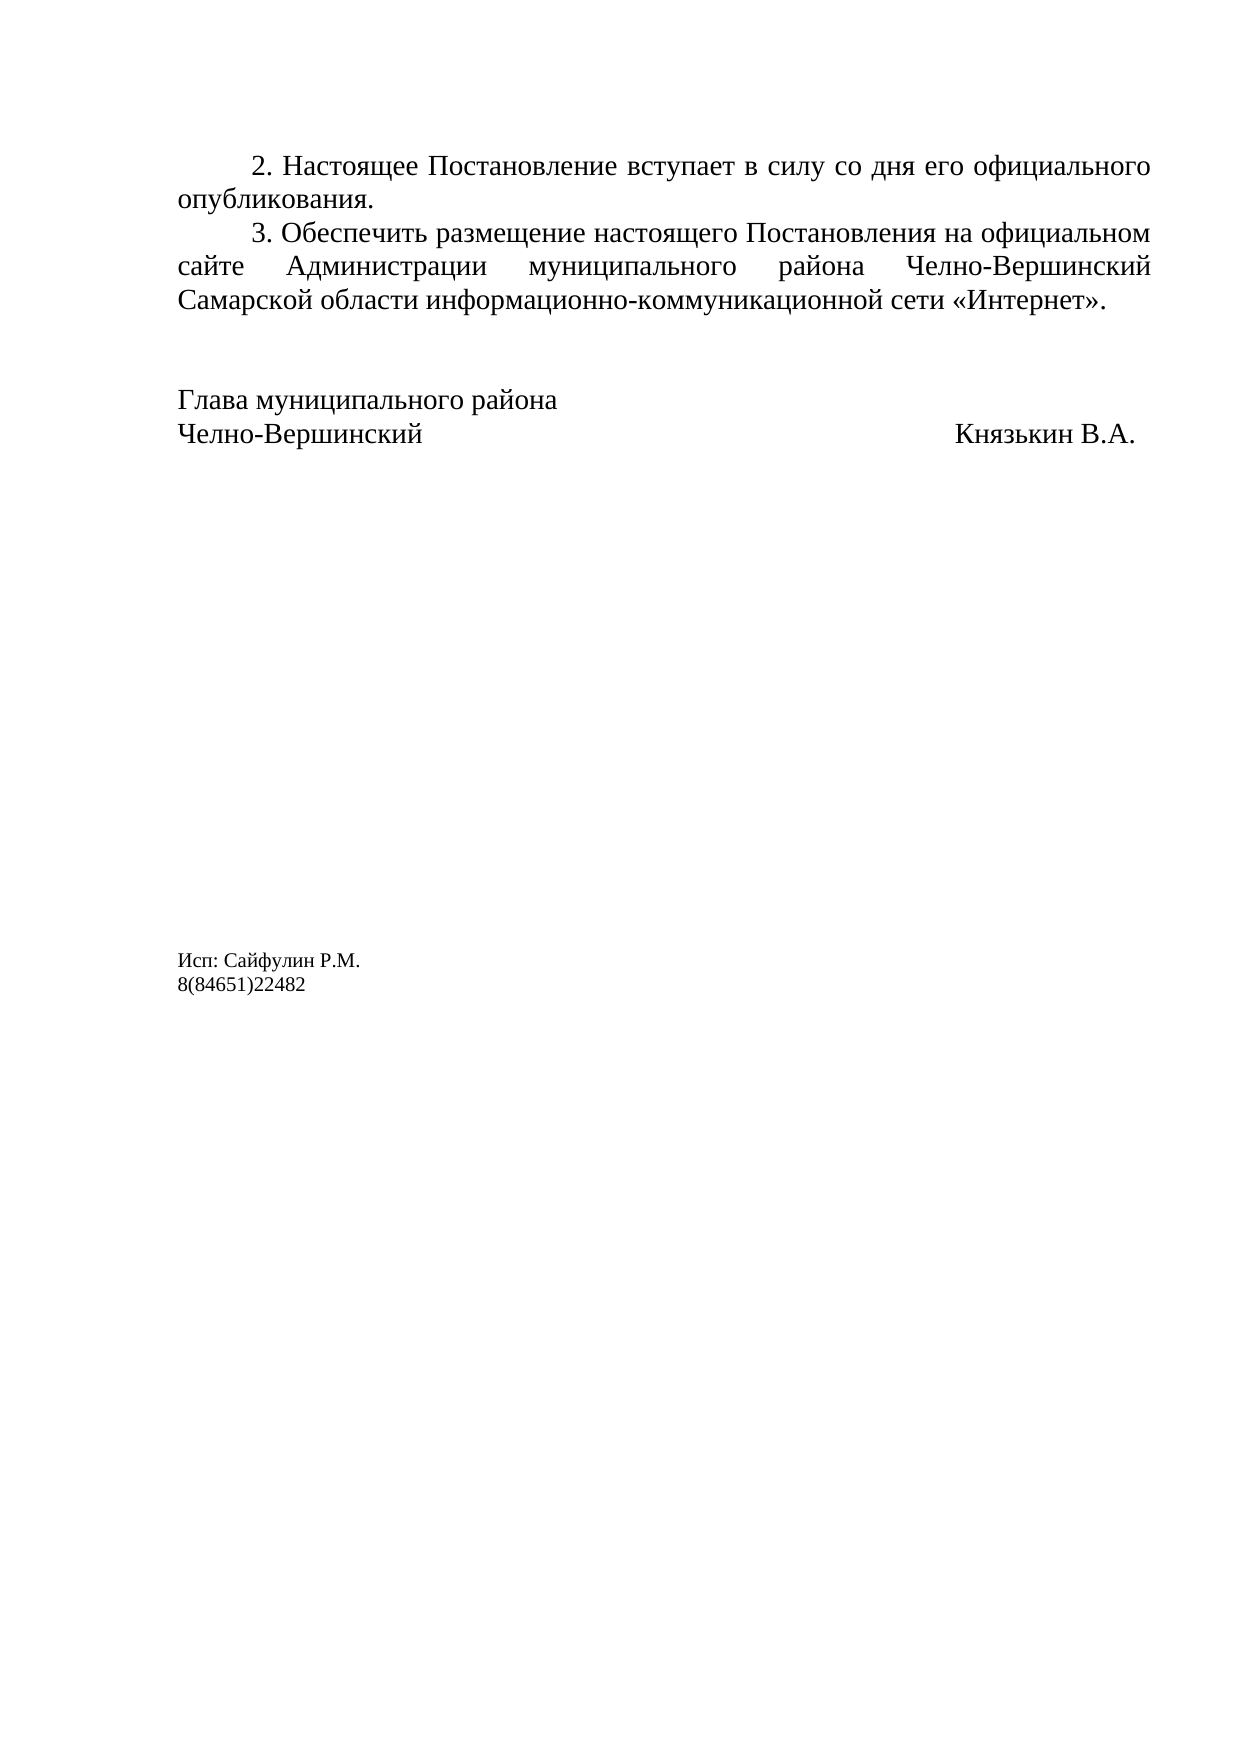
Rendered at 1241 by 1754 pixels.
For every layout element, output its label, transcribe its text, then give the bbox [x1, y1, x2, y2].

text Исп: Сайфулин Р.М. [177, 948, 1152, 972]
text 8(84651)22482 [177, 972, 1152, 996]
text Глава муниципального района [177, 382, 1152, 416]
text Челно-Вершинский Князькин В.А. [177, 416, 1152, 449]
text 2. Настоящее Постановление вступает в силу со дня его официального опубликования. [177, 148, 1152, 215]
text 3. Обеспечить размещение настоящего Постановления на официальном сайте Администрации муниципального района Челно-Вершинский Самарской области информационно-коммуникационной сети «Интернет». [177, 215, 1152, 315]
